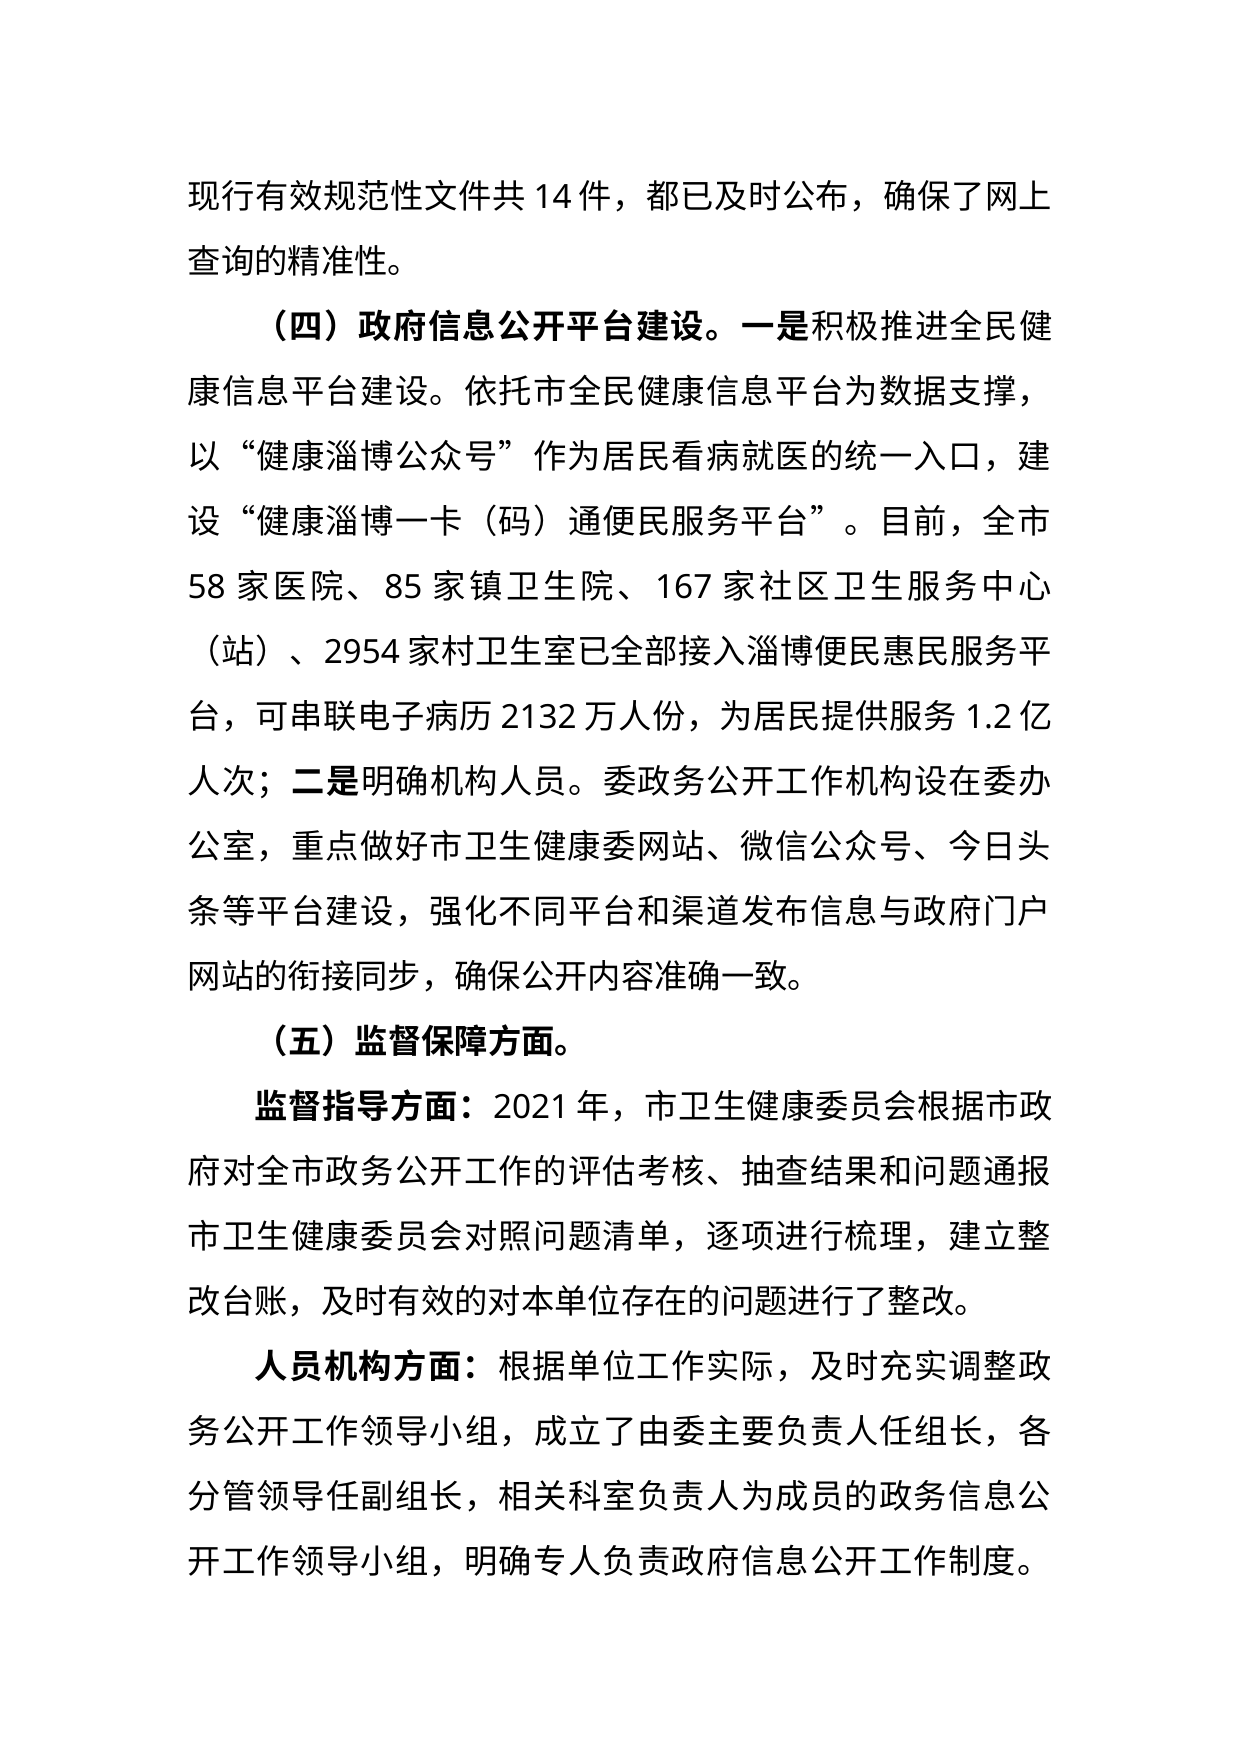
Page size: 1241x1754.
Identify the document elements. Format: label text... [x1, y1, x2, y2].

text （四）政府信息公开平台建设。一是积极推进全民健康信息平台建设。依托市全民健康信息平台为数据支撑，以“健康淄博公众号”作为居民看病就医的统一入口，建设“健康淄博一卡（码）通便民服务平台”。目前，全市58家医院、85家镇卫生院、167家社区卫生服务中心（站）、2954家村卫生室已全部接入淄博便民惠民服务平台，可串联电子病历2132万人份，为居民提供服务1.2亿人次；二是明确机构人员。委政务公开工作机构设在委办公室，重点做好市卫生健康委网站、微信公众号、今日头条等平台建设，强化不同平台和渠道发布信息与政府门户网站的衔接同步，确保公开内容准确一致。 [187, 292, 1053, 1007]
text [187, 162, 1053, 292]
text 监督指导方面：2021年，市卫生健康委员会根据市政府对全市政务公开工作的评估考核、抽查结果和问题通报，市卫生健康委员会对照问题清单，逐项进行梳理，建立整改台账，及时有效的对本单位存在的问题进行了整改。 [187, 1072, 1053, 1332]
text （五）监督保障方面。 [187, 1007, 1053, 1072]
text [187, 1332, 1053, 1592]
